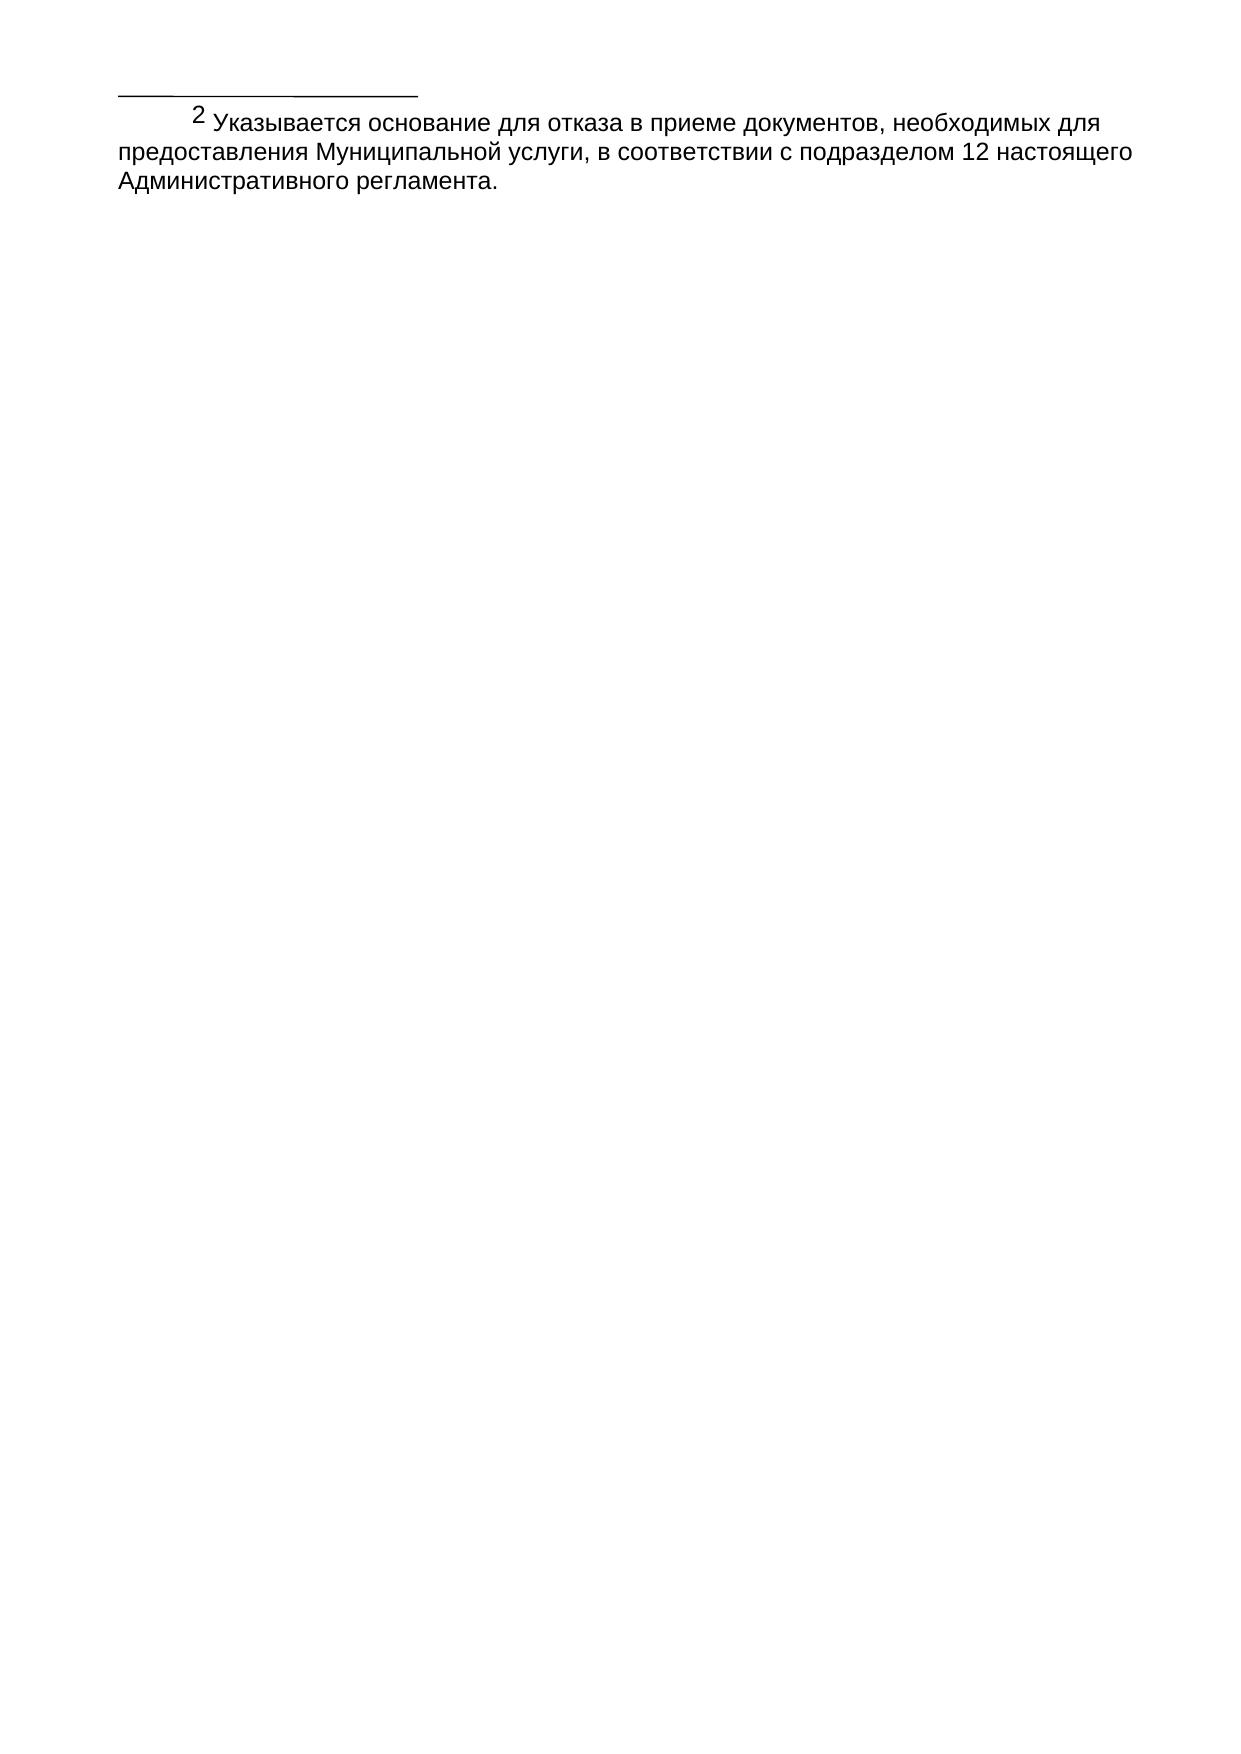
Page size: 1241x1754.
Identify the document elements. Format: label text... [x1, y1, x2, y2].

text 2 Указывается основание для отказа в приеме документов, необходимых для предоставления Муниципальной услуги, в соответствии с подразделом 12 настоящего Административного регламента. [118, 100, 1192, 194]
